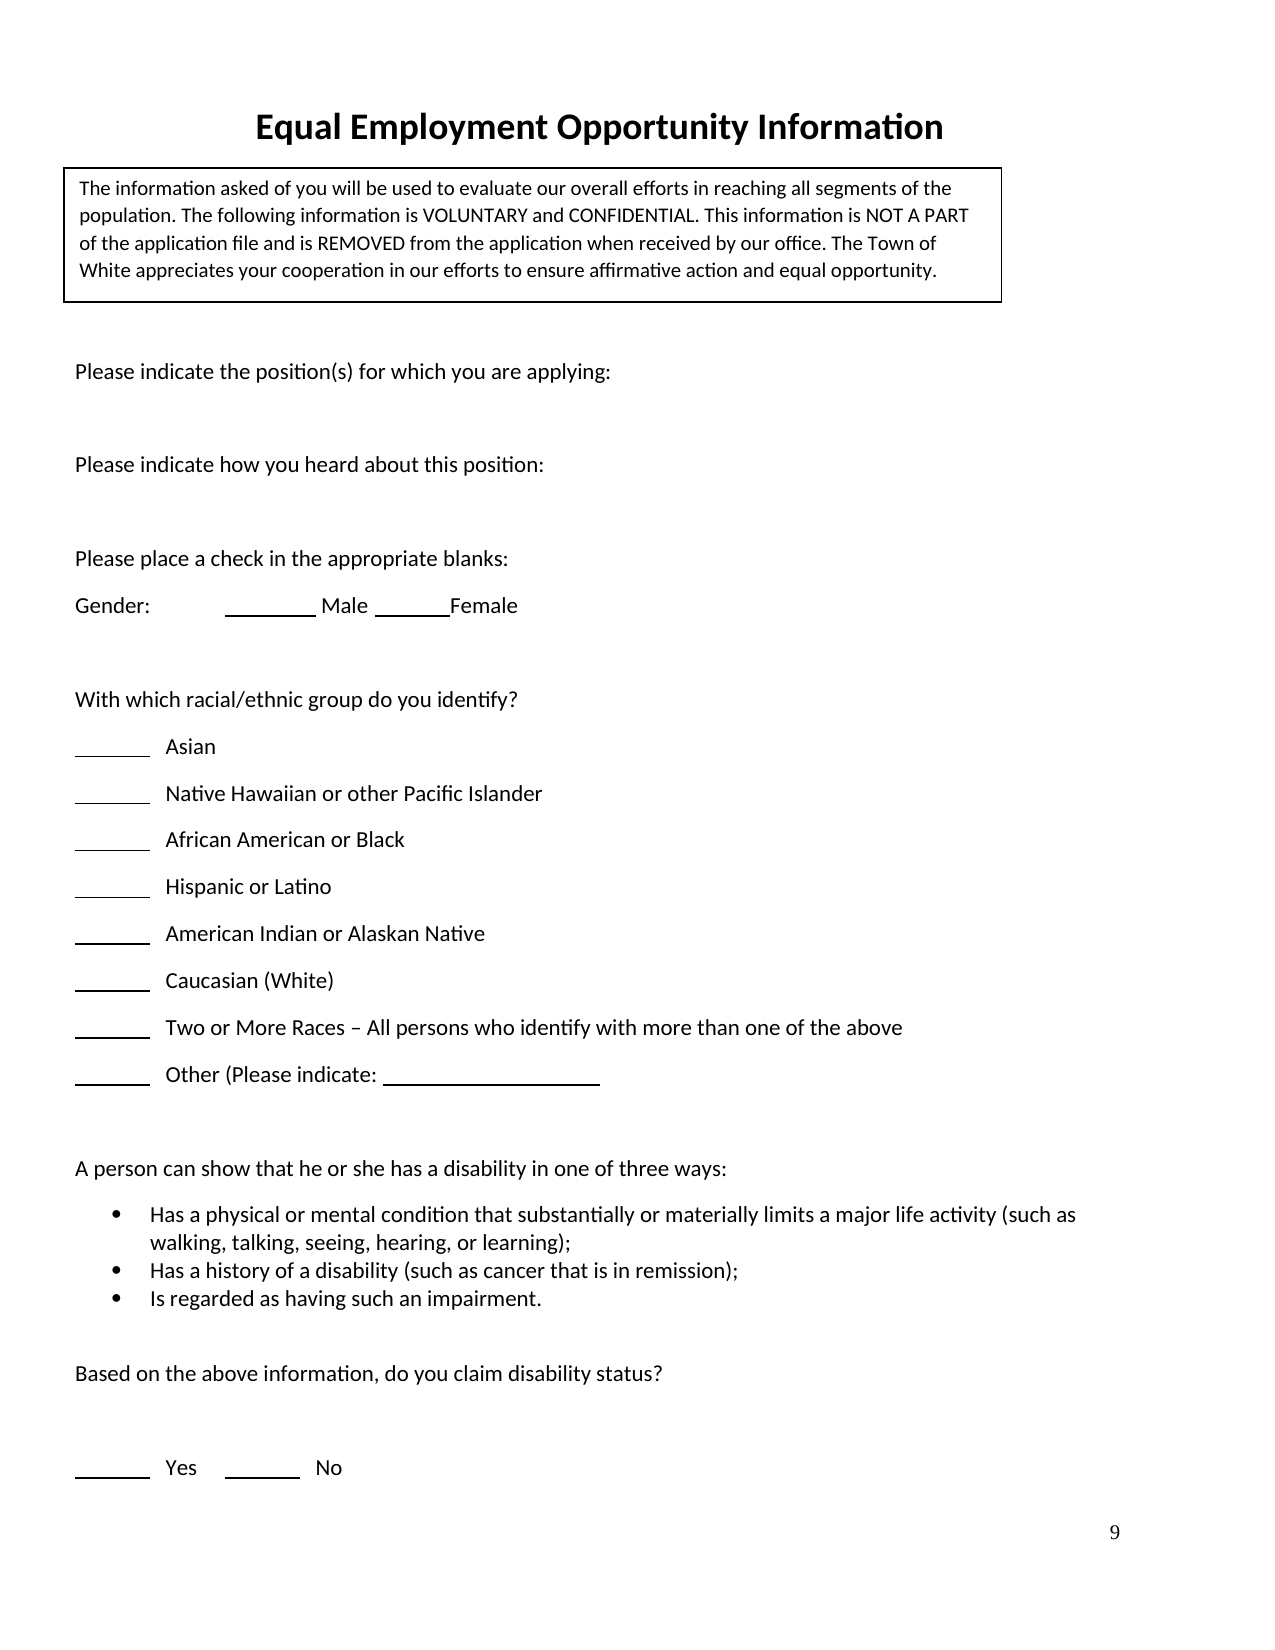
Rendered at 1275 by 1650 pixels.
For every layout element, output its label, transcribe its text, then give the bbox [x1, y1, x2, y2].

text With which racial/ethnic group do you identify? [75, 685, 1125, 713]
text Based on the above information, do you claim disability status? [75, 1359, 1125, 1387]
list Has a history of a disability (such as cancer that is in remission); [112, 1257, 1125, 1284]
text Other (Please indicate: [75, 1060, 1125, 1088]
text Please indicate how you heard about this position: [75, 451, 1125, 478]
text Yes No [75, 1453, 1125, 1481]
text Hispanic or Latino [75, 872, 1125, 900]
text Native Hawaiian or other Pacific Islander [75, 779, 1125, 807]
list Has a physical or mental condition that substantially or materially limits a major life activity (such as walking, talking, seeing, hearing, or learning); [112, 1201, 1125, 1257]
text Two or More Races – All persons who identify with more than one of the above [75, 1013, 1125, 1041]
text American Indian or Alaskan Native [75, 919, 1125, 947]
text Please place a check in the appropriate blanks: [75, 544, 1125, 572]
list Is regarded as having such an impairment. [112, 1284, 1125, 1313]
text African American or Black [75, 826, 1125, 853]
text Gender: Male Female [75, 591, 1125, 619]
text Caucasian (White) [75, 966, 1125, 994]
text Asian [75, 732, 1125, 760]
text Equal Employment Opportunity Information [75, 103, 1125, 149]
text Please indicate the position(s) for which you are applying: [75, 357, 1125, 385]
text A person can show that he or she has a disability in one of three ways: [75, 1154, 1125, 1182]
